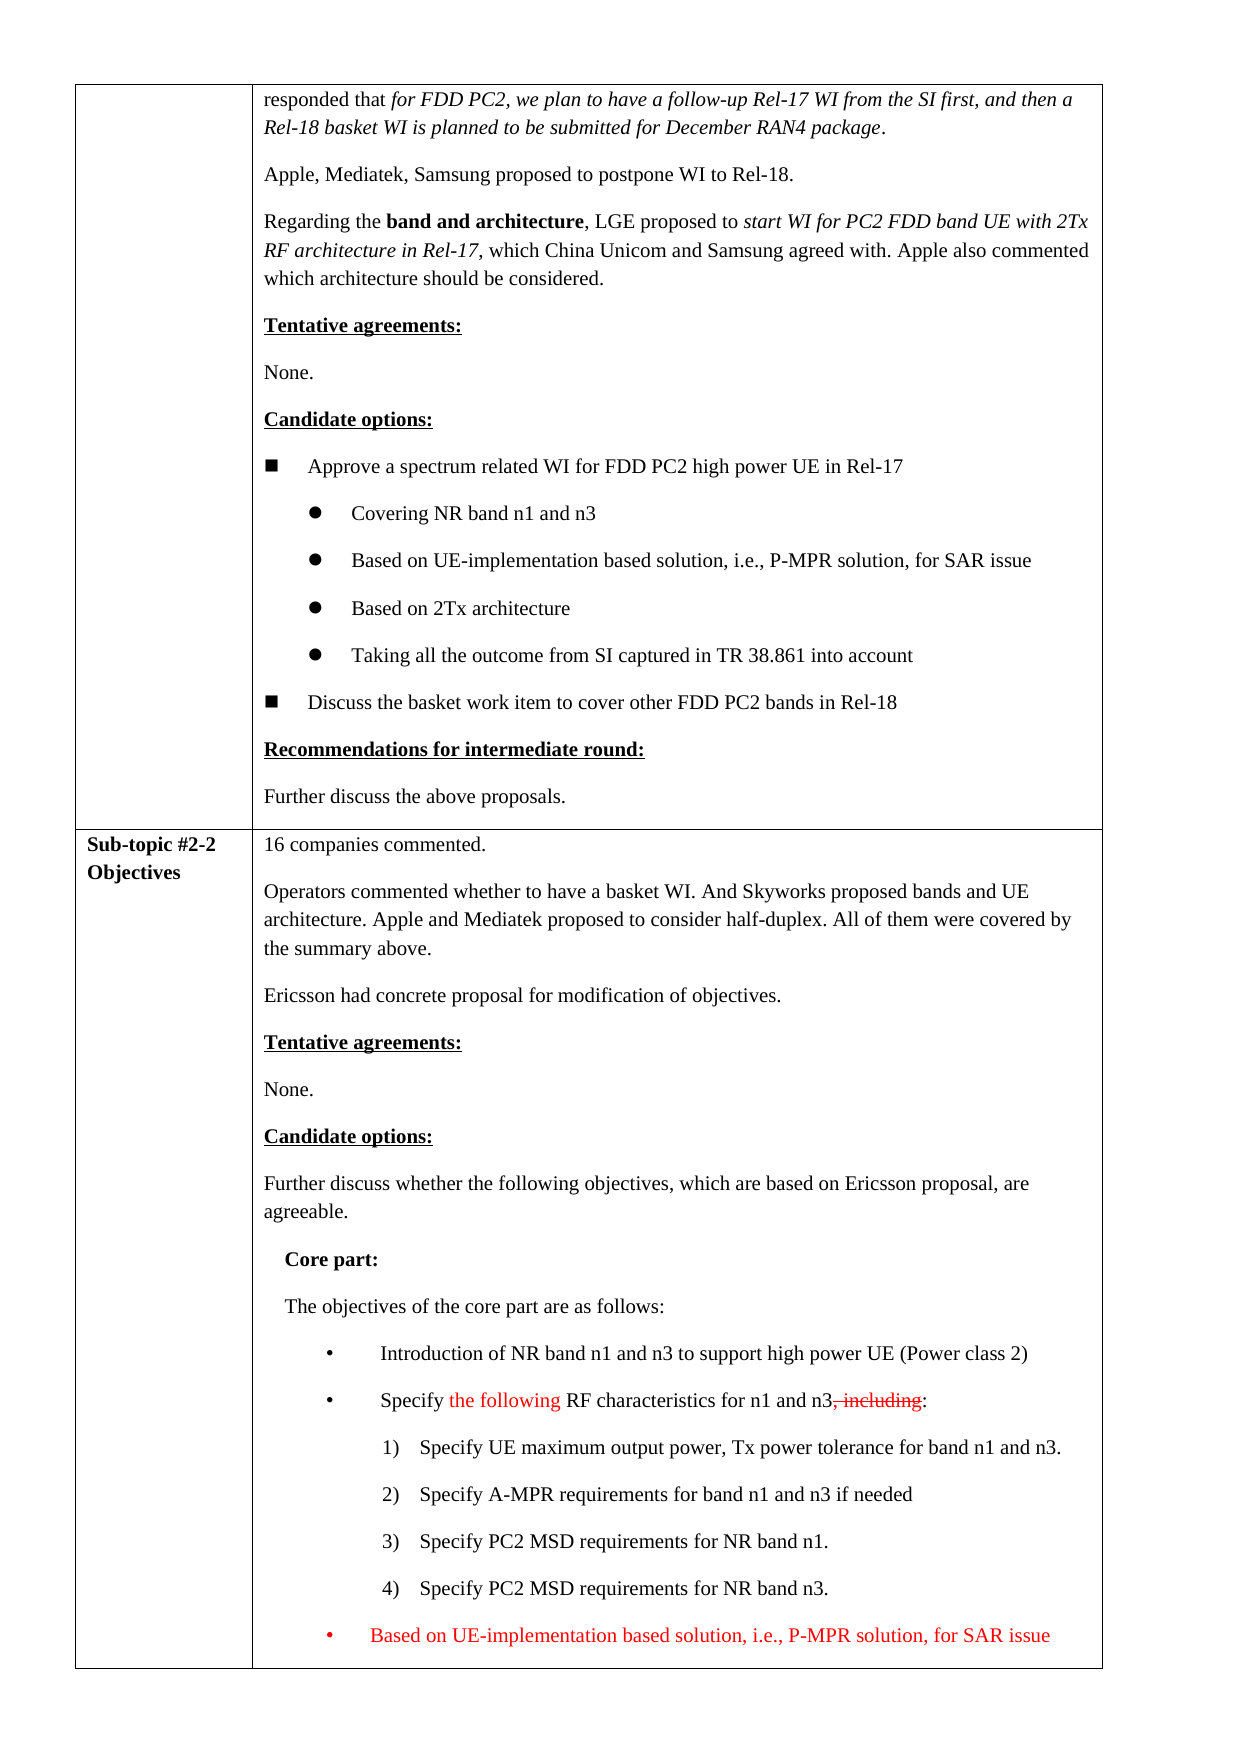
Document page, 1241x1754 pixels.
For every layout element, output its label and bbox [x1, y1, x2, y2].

table_cell [76, 85, 252, 829]
table_cell [253, 830, 1102, 1668]
table_cell [76, 830, 252, 1668]
table_cell [253, 85, 1102, 829]
